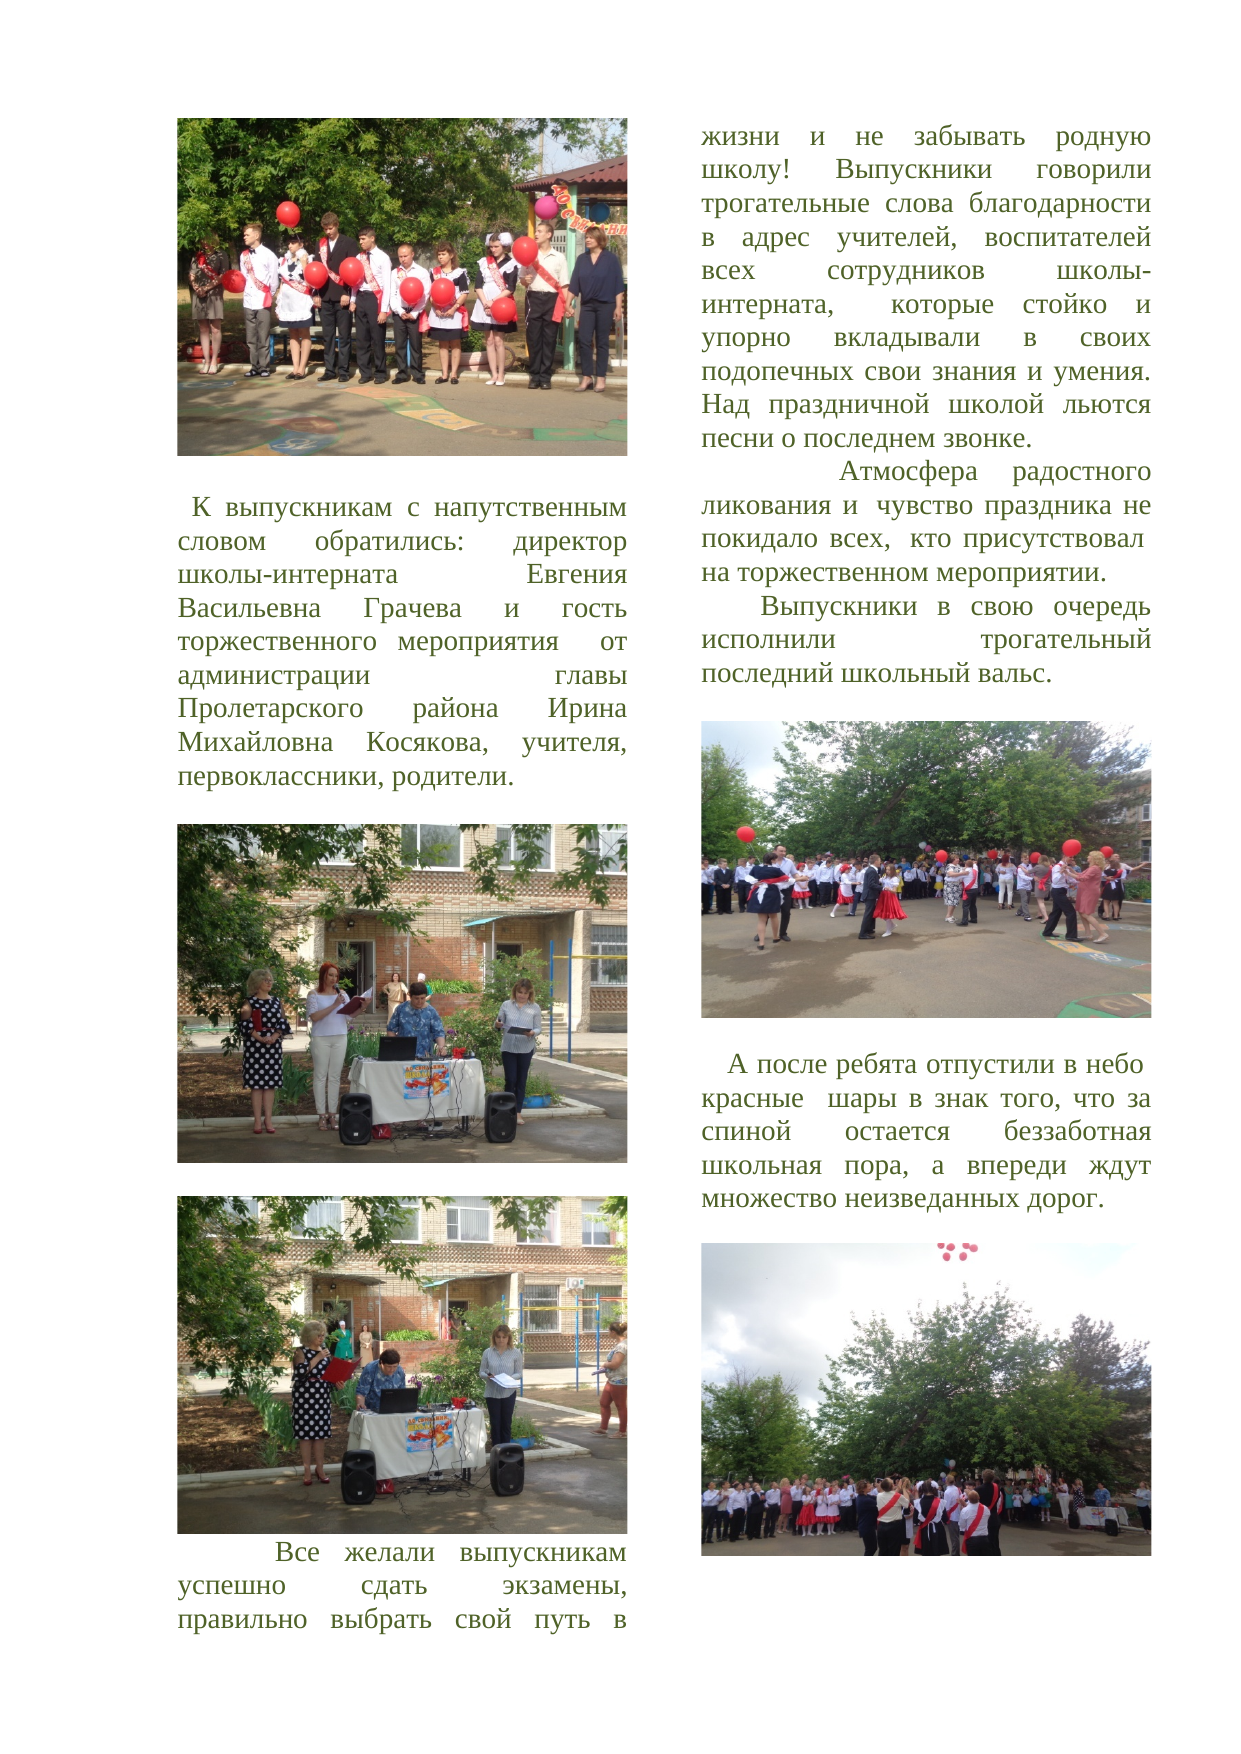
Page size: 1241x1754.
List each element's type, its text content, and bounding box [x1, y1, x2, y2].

picture [177, 118, 628, 456]
text А после ребята отпустили в небо красные шары в знак того, что за спиной остается беззаботная школьная пора, а впереди ждут множество неизведанных дорог. [701, 1046, 1152, 1214]
picture [177, 824, 628, 1163]
text К выпускникам с напутственным словом обратились: директор школы-интерната Евгения Васильевна Грачева и гость торжественного мероприятия от администрации главы Пролетарского района Ирина Михайловна Косякова, учителя, первоклассники, родители. [177, 489, 627, 791]
text Все желали выпускникам успешно сдать экзамены, правильно выбрать свой путь в жизни и не забывать родную школу! Выпускники говорили трогательные слова благодарности в адрес учителей, воспитателей всех сотрудников школы-интерната, которые стойко и упорно вкладывали в своих подопечных свои знания и умения. Над праздничной школой льются песни о последнем звонке. [701, 118, 1152, 453]
picture [177, 1196, 628, 1534]
text Все желали выпускникам успешно сдать экзамены, правильно выбрать свой путь в жизни и не забывать родную школу! Выпускники говорили трогательные слова благодарности в адрес учителей, воспитателей всех сотрудников школы-интерната, которые стойко и упорно вкладывали в своих подопечных свои знания и умения. Над праздничной школой льются песни о последнем звонке. [177, 1534, 627, 1634]
text Атмосфера радостного ликования и чувство праздника не покидало всех, кто присутствовал на торжественном мероприятии. [701, 453, 1152, 588]
picture [701, 1243, 1152, 1556]
picture [701, 721, 1152, 1018]
text Выпускники в свою очередь исполнили трогательный последний школьный вальс. [701, 588, 1152, 688]
